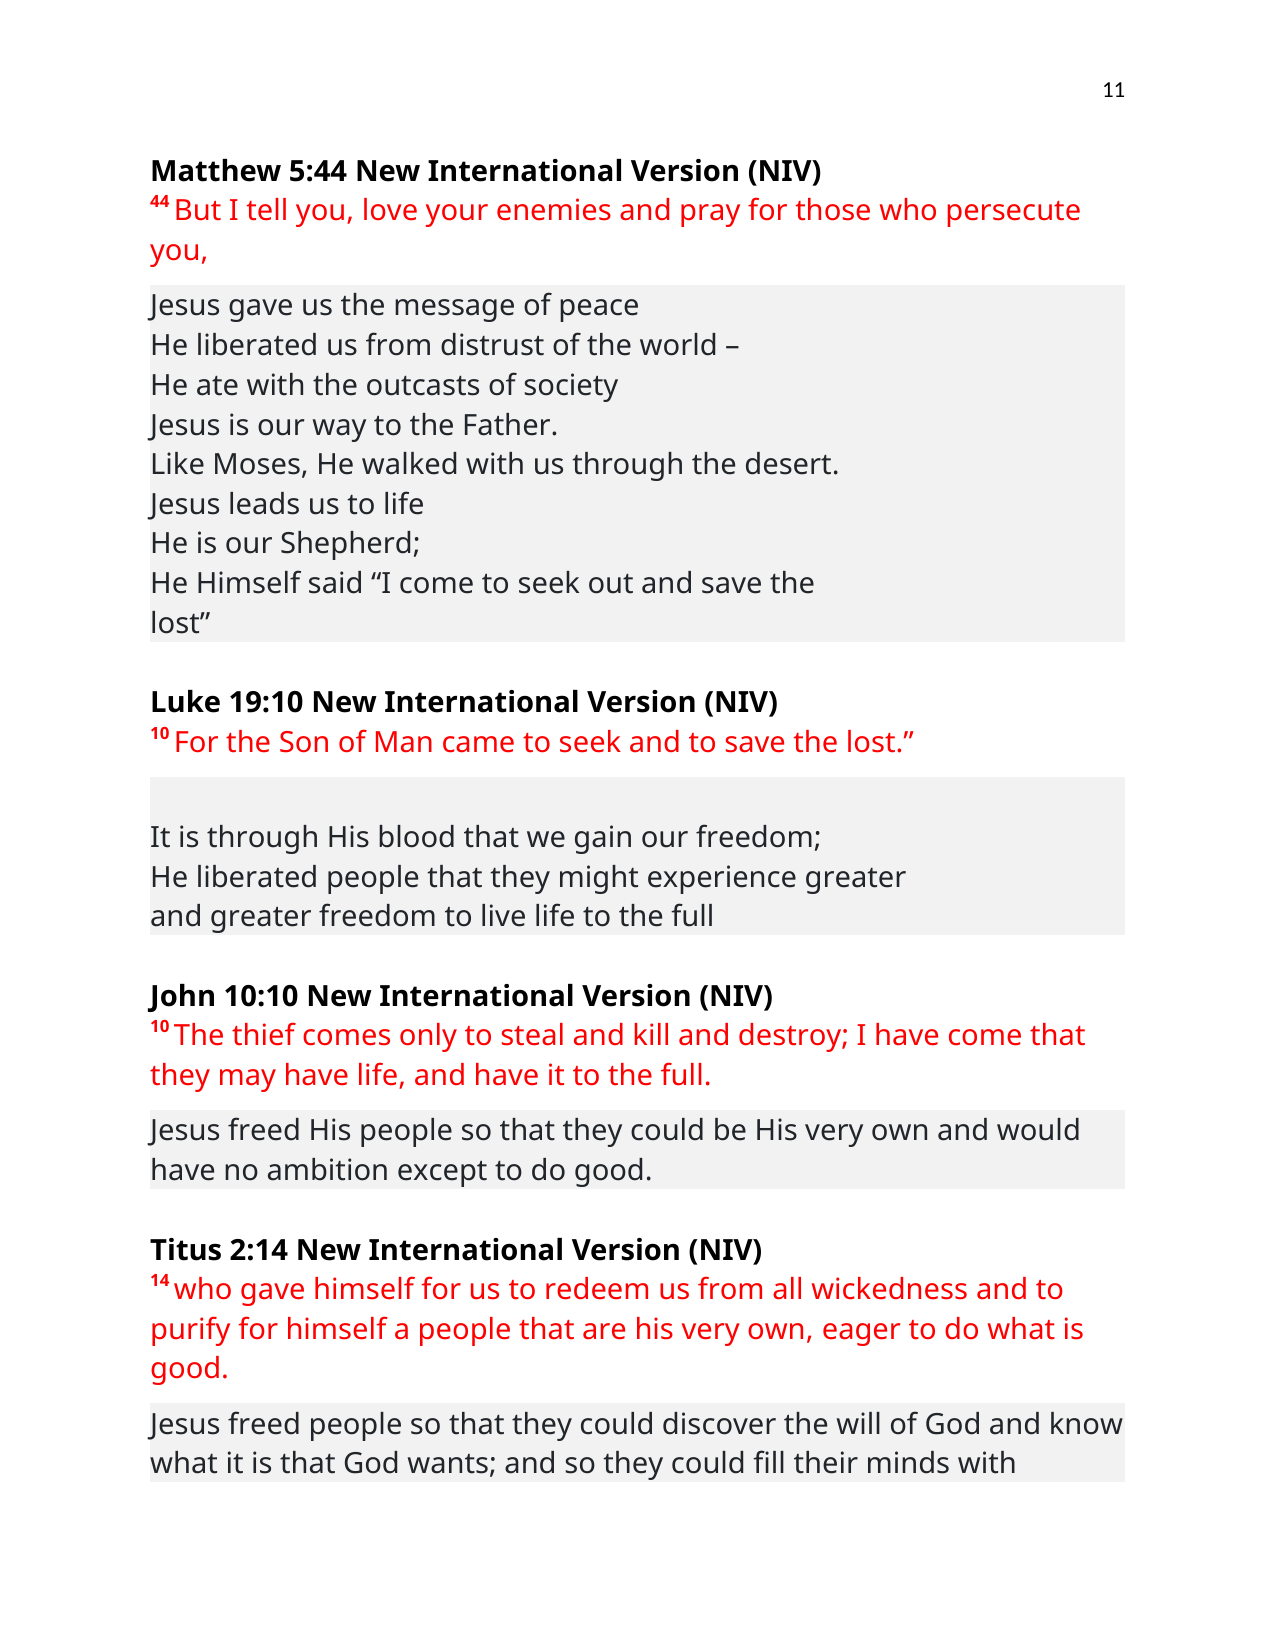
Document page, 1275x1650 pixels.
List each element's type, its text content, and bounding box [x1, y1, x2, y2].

text and greater freedom to live life to the full [150, 896, 1125, 935]
text Like Moses, He walked with us through the desert. [150, 443, 1125, 483]
text Jesus freed His people so that they could be His very own and would have no ambition except to do good. [150, 1110, 1125, 1189]
text 10 For the Son of Man came to seek and to save the lost.” [150, 721, 1125, 761]
text Matthew 5:44 New International Version (NIV) [150, 150, 1125, 190]
text 44 But I tell you, love your enemies and pray for those who persecute you, [150, 190, 1125, 269]
text Jesus is our way to the Father. [150, 404, 1125, 443]
text lost” [150, 602, 1125, 642]
text John 10:10 New International Version (NIV) [150, 975, 1125, 1015]
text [150, 1403, 1125, 1482]
text He is our Shepherd; [150, 523, 1125, 562]
text He liberated us from distrust of the world – [150, 324, 1125, 364]
text Titus 2:14 New International Version (NIV) [150, 1229, 1125, 1268]
text He ate with the outcasts of society [150, 364, 1125, 404]
text 14 who gave himself for us to redeem us from all wickedness and to purify for himself a people that are his very own, eager to do what is good. [150, 1268, 1125, 1387]
text He Himself said “I come to seek out and save the [150, 562, 1125, 602]
text It is through His blood that we gain our freedom; [150, 816, 1125, 856]
text Jesus gave us the message of peace [150, 285, 1125, 324]
text Jesus leads us to life [150, 483, 1125, 523]
text He liberated people that they might experience greater [150, 856, 1125, 896]
subtitle Luke 19:10 New International Version (NIV) [150, 682, 1125, 721]
text 10 The thief comes only to steal and kill and destroy; I have come that they may have life, and have it to the full. [150, 1015, 1125, 1094]
